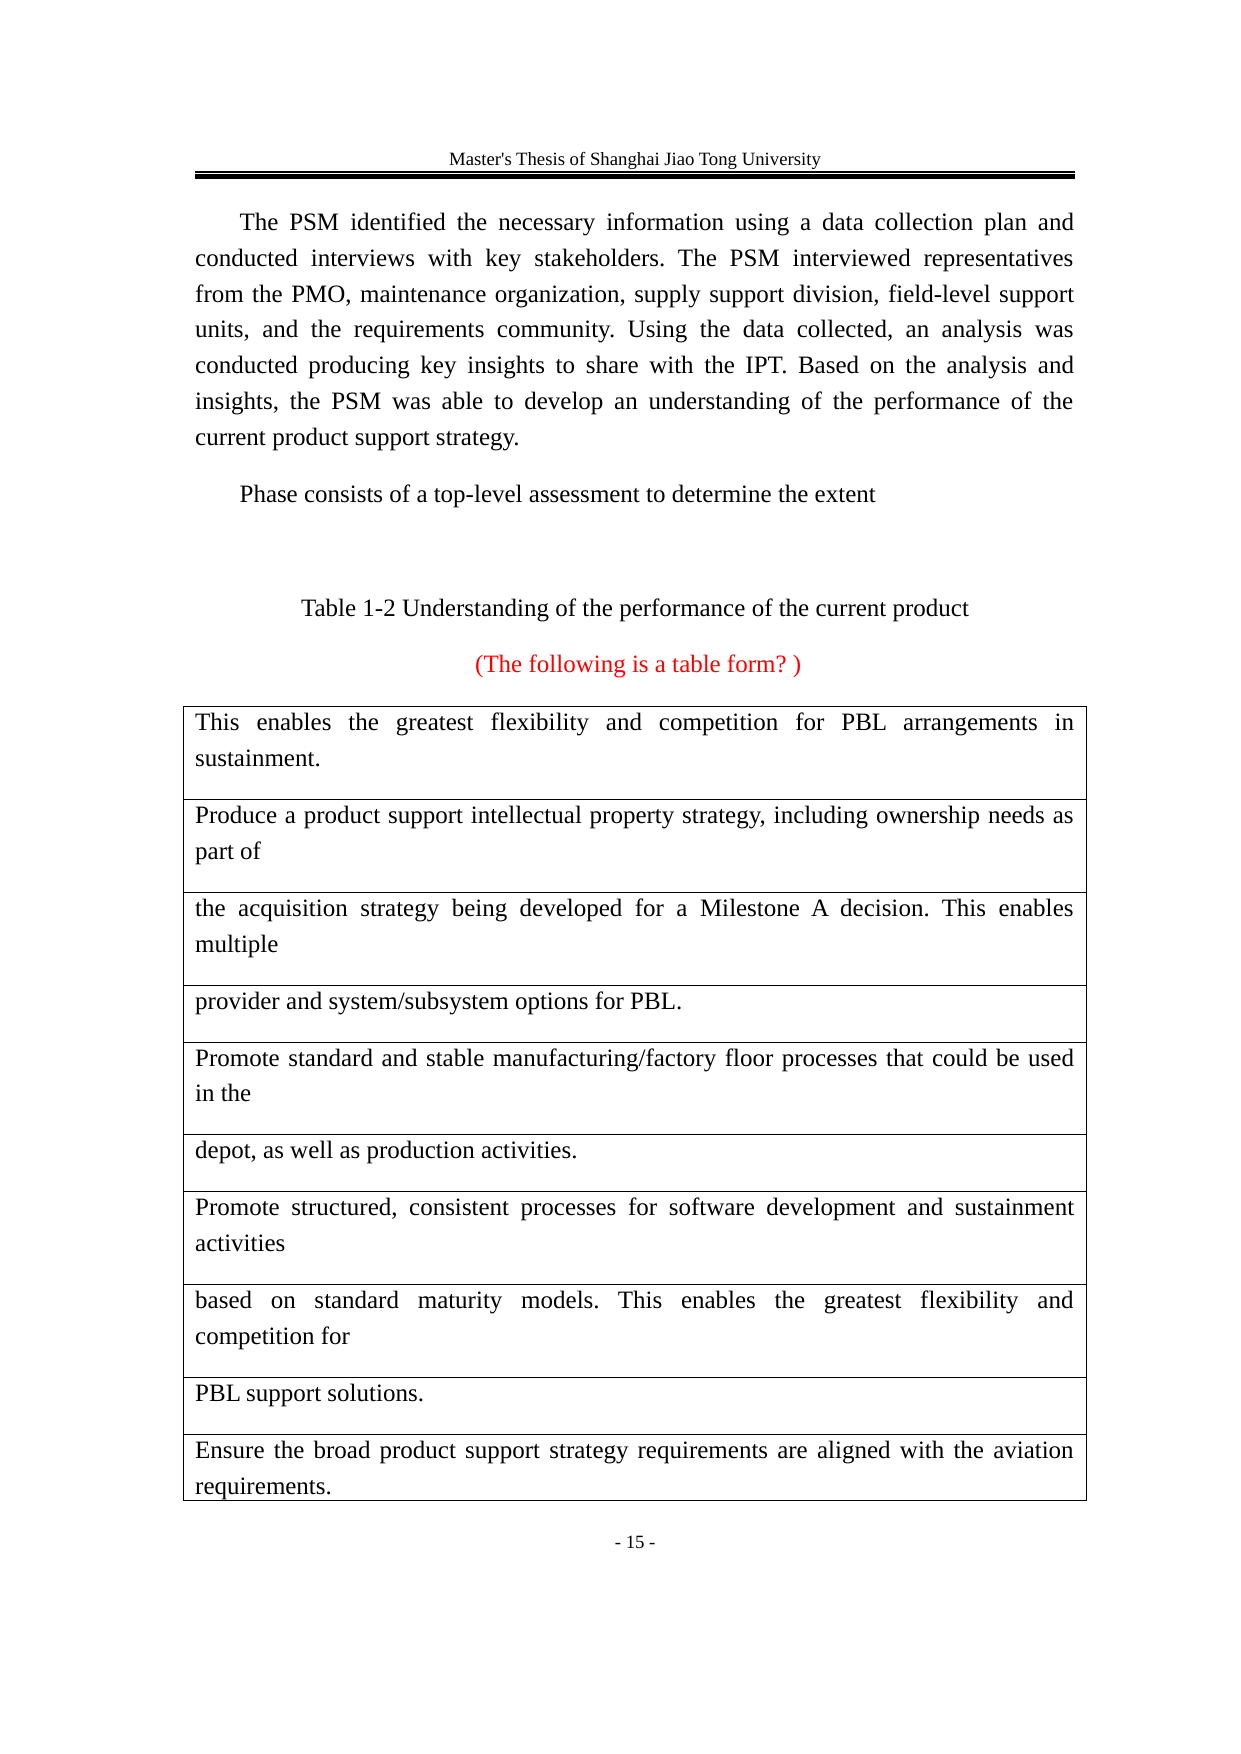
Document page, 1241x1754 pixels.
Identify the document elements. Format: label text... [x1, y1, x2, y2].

table_cell Ensure the broad product support strategy requirements are aligned with the aviation requirements. [184, 1435, 1086, 1499]
table_cell based on standard maturity models. This enables the greatest flexibility and competition for [184, 1285, 1086, 1377]
text Phase consists of a top-level assessment to determine the extent [195, 479, 1075, 508]
table_header This enables the greatest flexibility and competition for PBL arrangements in sustainment. [184, 707, 1086, 799]
table_cell Promote structured, consistent processes for software development and sustainment activities [184, 1192, 1086, 1284]
table_cell depot, as well as production activities. [184, 1135, 1086, 1191]
table_cell the acquisition strategy being developed for a Milestone A decision. This enables multiple [184, 893, 1086, 985]
table_cell Promote standard and stable manufacturing/factory floor processes that could be used in the [184, 1043, 1086, 1134]
table_cell provider and system/subsystem options for PBL. [184, 986, 1086, 1042]
table_cell PBL support solutions. [184, 1378, 1086, 1434]
text The PSM identified the necessary information using a data collection plan and conducted interviews with key stakeholders. The PSM interviewed representatives from the PMO, maintenance organization, supply support division, field-level support units, and the requirements community. Using the data collected, an analysis was conducted producing key insights to share with the IPT. Based on the analysis and insights, the PSM was able to develop an understanding of the performance of the current product support strategy. [195, 207, 1075, 451]
text (The following is a table form? ) [195, 649, 1075, 678]
text Table 1-2 Understanding of the performance of the current product [195, 593, 1075, 621]
table_cell Produce a product support intellectual property strategy, including ownership needs as part of [184, 800, 1086, 892]
